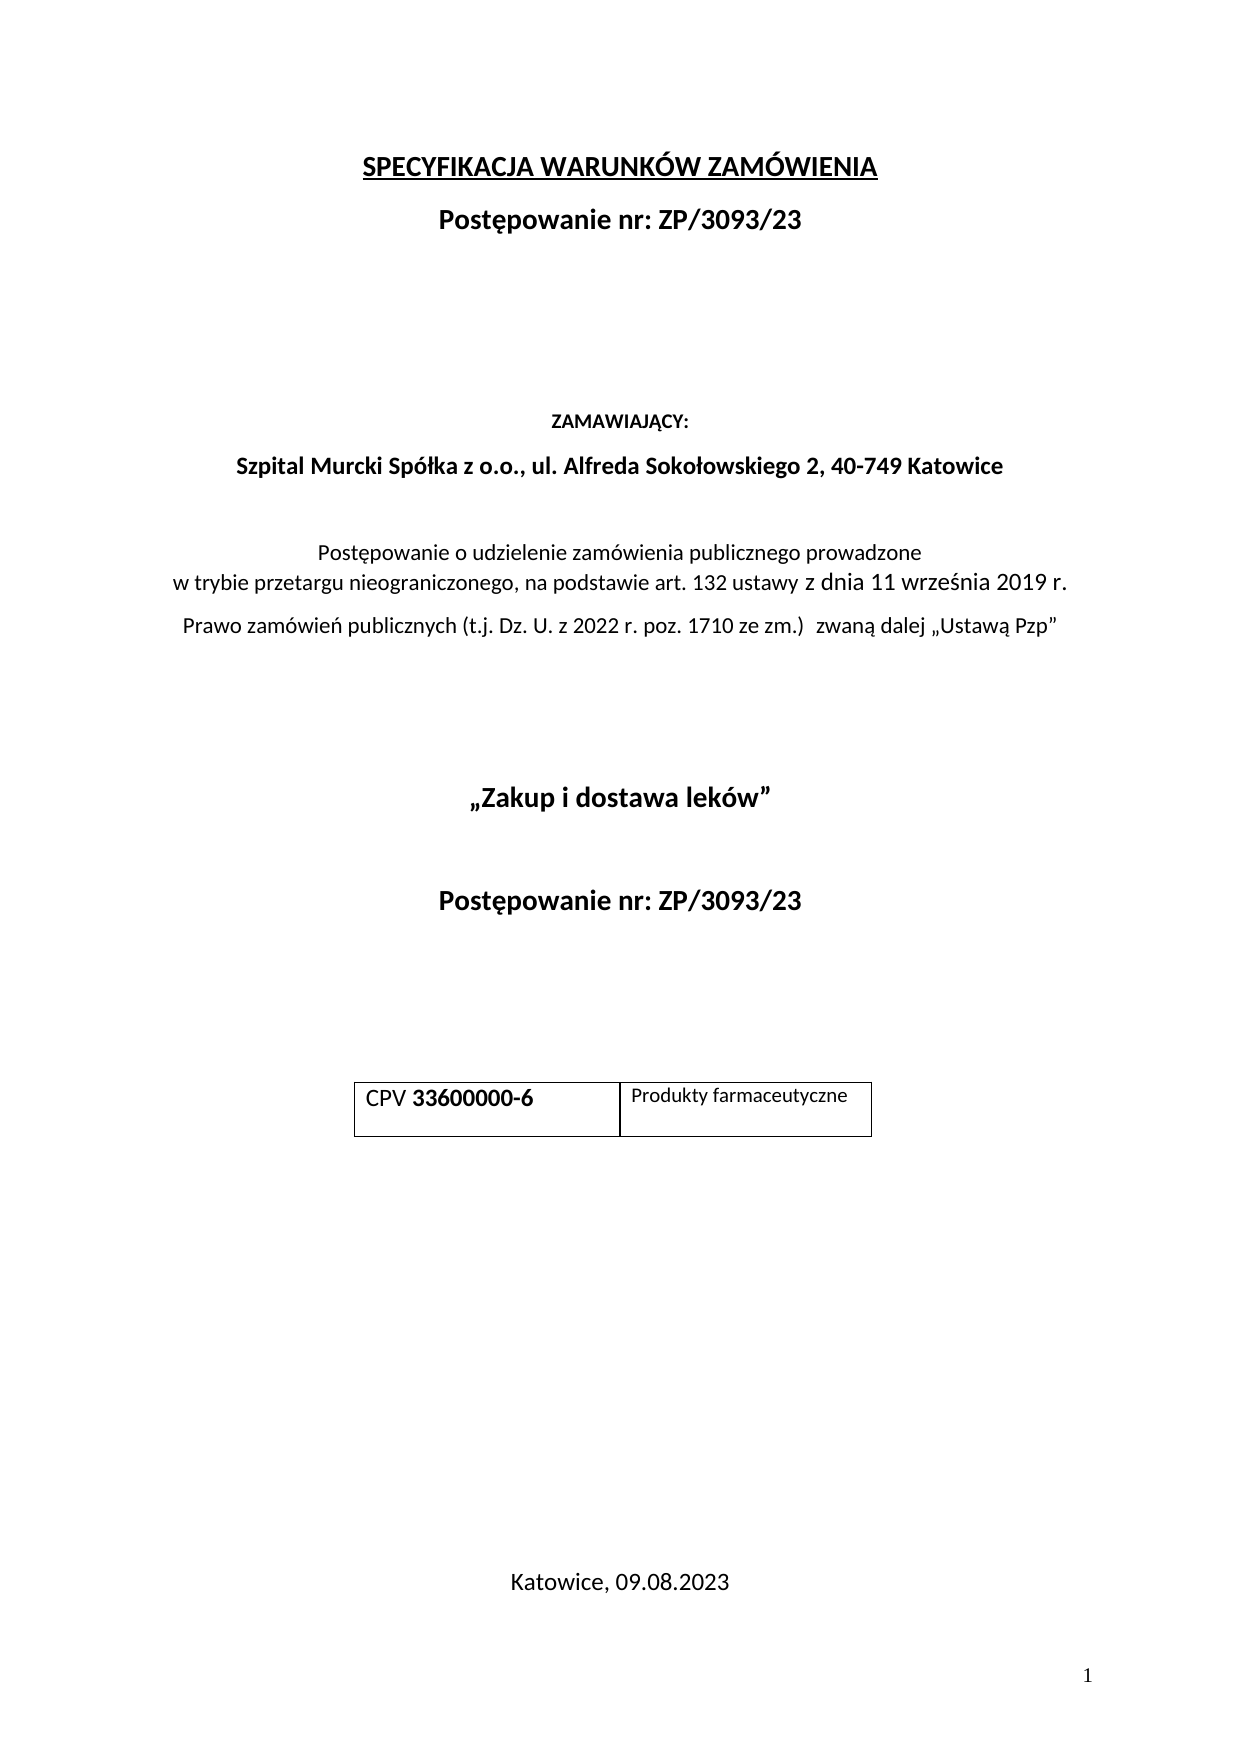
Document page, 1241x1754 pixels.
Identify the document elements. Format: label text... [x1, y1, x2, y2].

text Szpital Murcki Spółka z o.o., ul. Alfreda Sokołowskiego 2, 40-749 Katowice [148, 450, 1093, 481]
text Postępowanie o udzielenie zamówienia publicznego prowadzone [148, 538, 1093, 566]
text w trybie przetargu nieograniczonego, na podstawie art. 132 ustawy z dnia 11 września 2019 r. Prawo zamówień publicznych (t.j. Dz. U. z 2022 r. poz. 1710 ze zm.) zwaną dalej „Ustawą Pzp” [148, 566, 1093, 639]
text Postępowanie nr: ZP/3093/23 [148, 882, 1093, 918]
table_header Produkty farmaceutyczne [621, 1083, 871, 1136]
text „Zakup i dostawa leków” [148, 779, 1093, 814]
text zAMAWIAJĄCY: [148, 408, 1093, 433]
text specyfikacja warunków zamówienia [148, 148, 1093, 183]
table_header CPV 33600000-6 [355, 1083, 619, 1136]
text Postępowanie nr: ZP/3093/23 [148, 201, 1093, 237]
text Katowice, 09.08.2023 [147, 1566, 1093, 1597]
